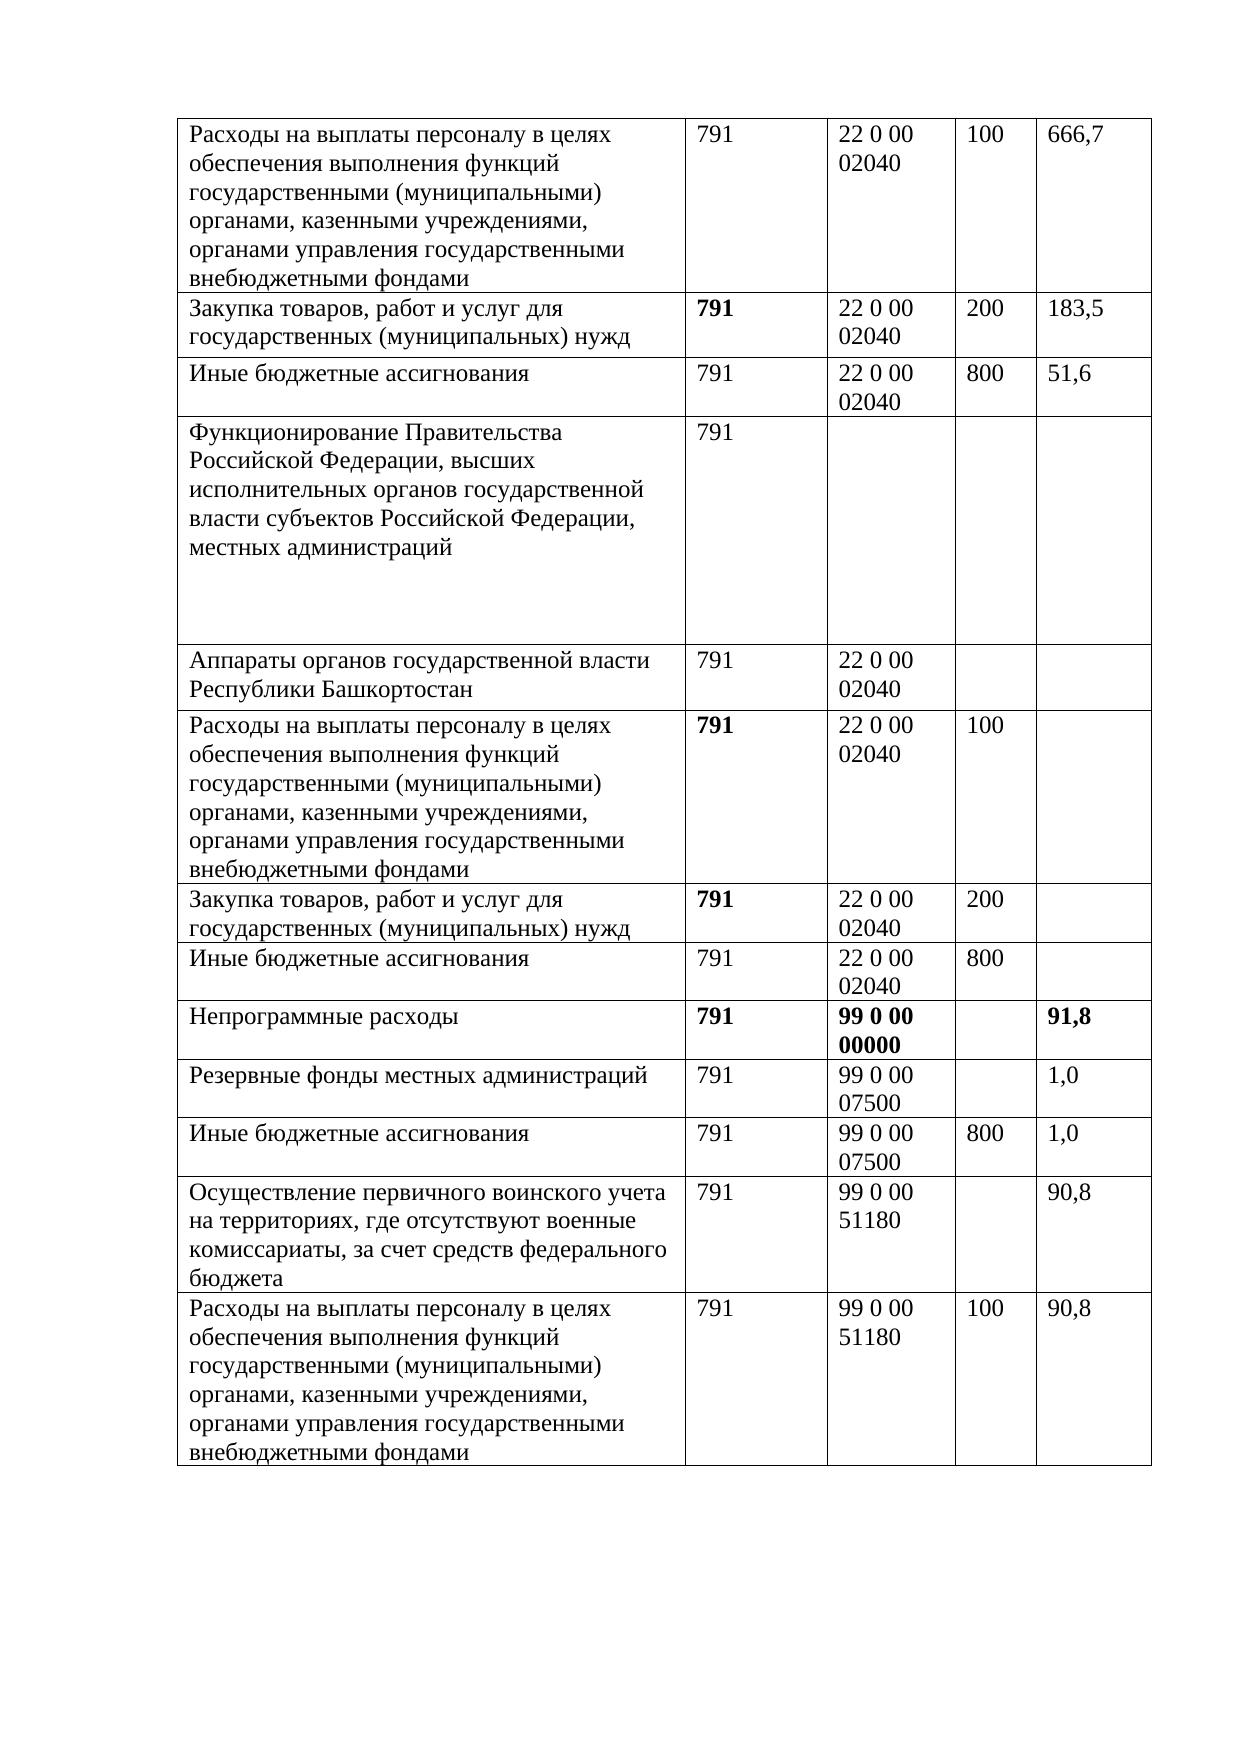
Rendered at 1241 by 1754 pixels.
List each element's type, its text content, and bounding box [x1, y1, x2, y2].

table_cell Иные бюджетные ассигнования [178, 1118, 685, 1176]
table_cell 791 [686, 293, 827, 357]
table_cell [956, 1177, 1036, 1292]
table_cell 22 0 00 02040 [828, 645, 955, 709]
table_cell Закупка товаров, работ и услуг для государственных (муниципальных) нужд [178, 293, 685, 357]
table_cell [1037, 645, 1151, 709]
table_cell [1037, 417, 1151, 644]
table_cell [178, 119, 685, 292]
table_cell [956, 417, 1036, 644]
table_cell 800 [956, 358, 1036, 416]
table_cell Непрограммные расходы [178, 1001, 685, 1059]
table_cell [1037, 943, 1151, 1000]
table_cell [956, 1001, 1036, 1059]
table_cell 100 [956, 119, 1036, 292]
table_cell 1,0 [1037, 1060, 1151, 1117]
table_cell [956, 1060, 1036, 1117]
table_cell 99 0 00 51180 [828, 1293, 955, 1465]
table_cell Иные бюджетные ассигнования [178, 358, 685, 416]
table_cell 100 [956, 1293, 1036, 1465]
table_cell 22 0 00 02040 [828, 943, 955, 1000]
table_cell 791 [686, 417, 827, 644]
table_cell 100 [956, 711, 1036, 883]
table_cell 99 0 00 07500 [828, 1060, 955, 1117]
table_cell [1037, 884, 1151, 942]
table_cell 800 [956, 1118, 1036, 1176]
table_cell 99 0 00 07500 [828, 1118, 955, 1176]
table_cell 791 [686, 1001, 827, 1059]
table_cell Иные бюджетные ассигнования [178, 943, 685, 1000]
table_cell Осуществление первичного воинского учета на территориях, где отсутствуют военные комиссариаты, за счет средств федерального бюджета [178, 1177, 685, 1292]
table_cell Аппараты органов государственной власти Республики Башкортостан [178, 645, 685, 709]
table_cell 22 0 00 02040 [828, 711, 955, 883]
table_cell 791 [686, 645, 827, 709]
table_cell 791 [686, 358, 827, 416]
table_cell 91,8 [1037, 1001, 1151, 1059]
table_cell 22 0 00 02040 [828, 358, 955, 416]
table_cell 22 0 00 02040 [828, 293, 955, 357]
table_cell 1,0 [1037, 1118, 1151, 1176]
table_cell 22 0 00 02040 [828, 884, 955, 942]
table_cell 791 [686, 1060, 827, 1117]
table_cell 99 0 00 00000 [828, 1001, 955, 1059]
table_cell 791 [686, 884, 827, 942]
table_cell [828, 417, 955, 644]
table_cell 90,8 [1037, 1177, 1151, 1292]
table_cell [1037, 711, 1151, 883]
table_cell 791 [686, 1293, 827, 1465]
table_cell Функционирование Правительства Российской Федерации, высших исполнительных органов государственной власти субъектов Российской Федерации, местных администраций [178, 417, 685, 644]
table_cell 200 [956, 884, 1036, 942]
table_cell 22 0 00 02040 [828, 119, 955, 292]
table_cell 99 0 00 51180 [828, 1177, 955, 1292]
table_cell Закупка товаров, работ и услуг для государственных (муниципальных) нужд [178, 884, 685, 942]
table_cell Резервные фонды местных администраций [178, 1060, 685, 1117]
table_cell 51,6 [1037, 358, 1151, 416]
table_cell 666,7 [1037, 119, 1151, 292]
table_cell 183,5 [1037, 293, 1151, 357]
table_cell 90,8 [1037, 1293, 1151, 1465]
table_cell 791 [686, 119, 827, 292]
table_cell [956, 645, 1036, 709]
table_cell 200 [956, 293, 1036, 357]
table_cell 800 [956, 943, 1036, 1000]
table_cell 791 [686, 711, 827, 883]
table_cell 791 [686, 1177, 827, 1292]
table_cell 791 [686, 943, 827, 1000]
table_cell 791 [686, 1118, 827, 1176]
